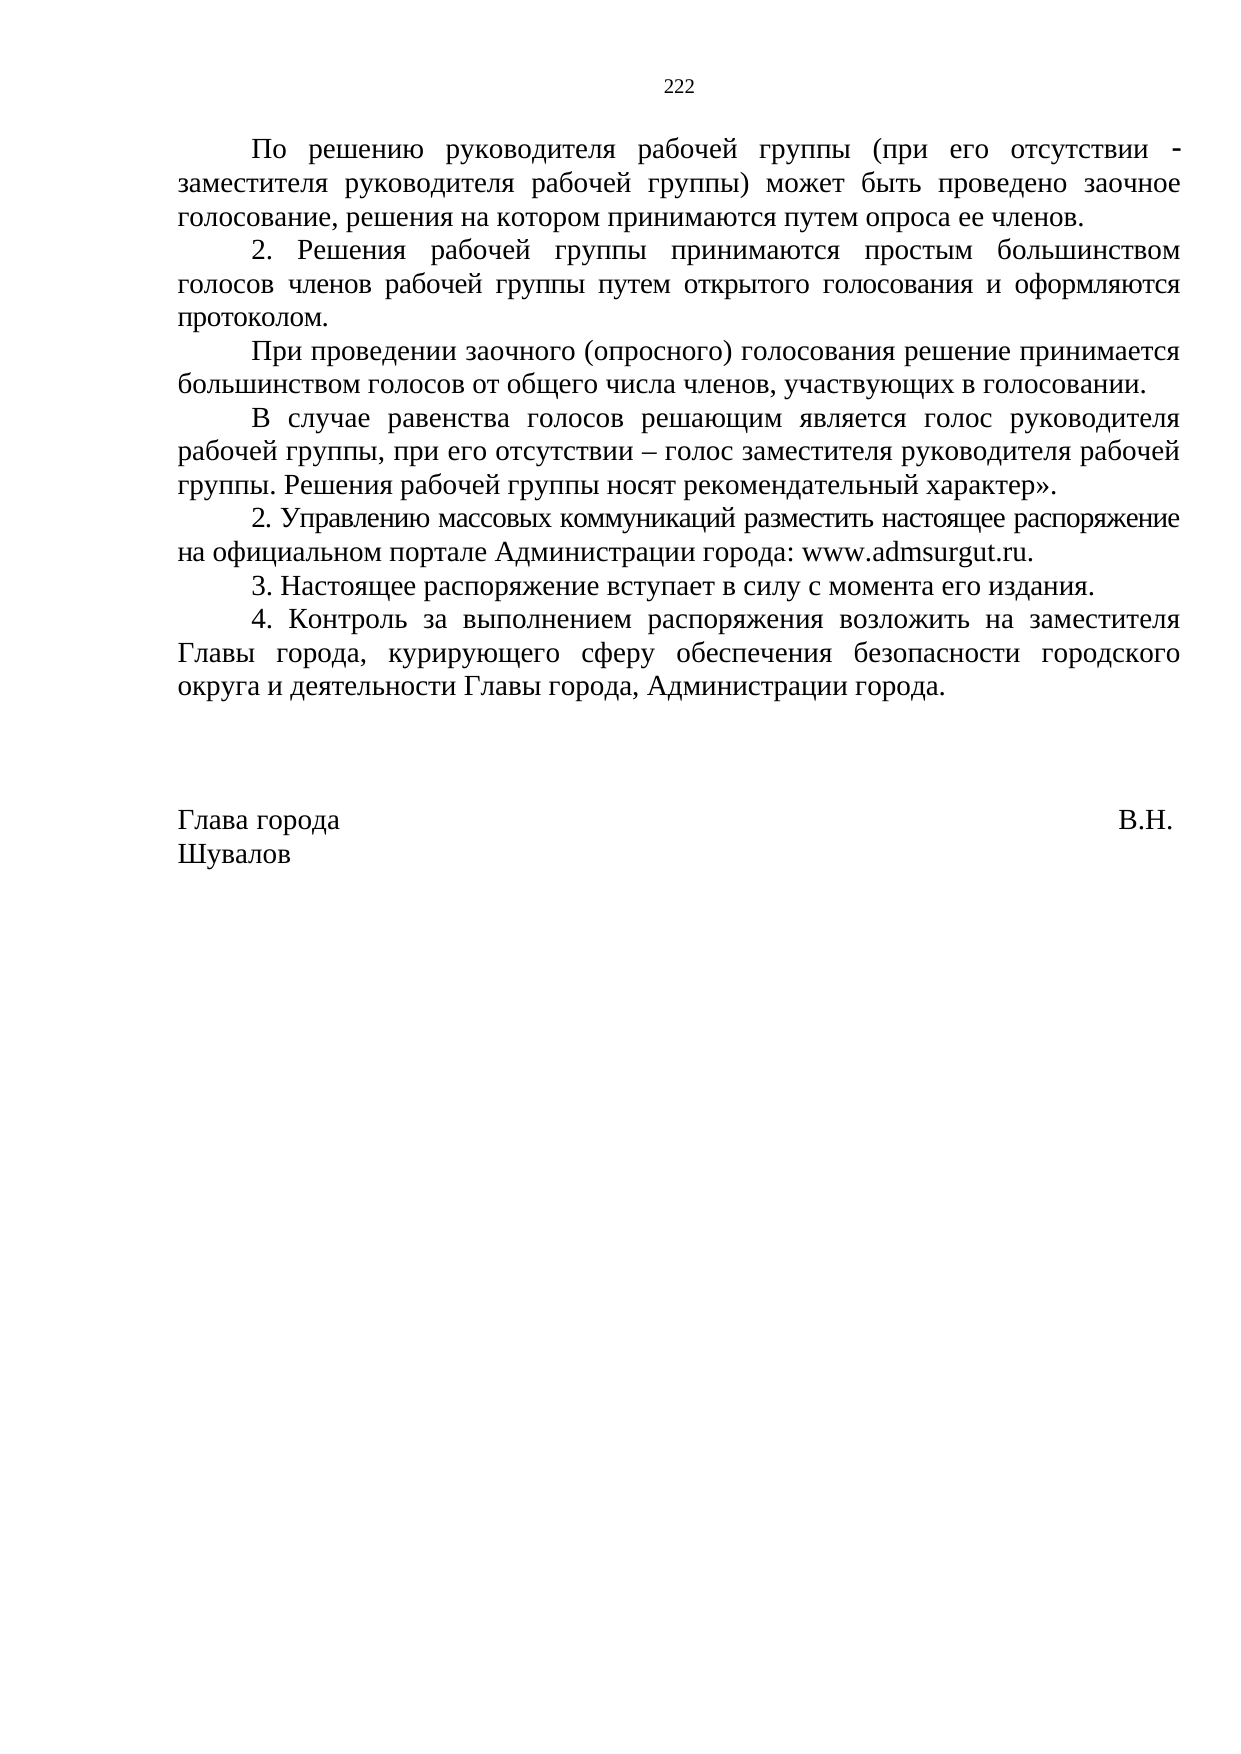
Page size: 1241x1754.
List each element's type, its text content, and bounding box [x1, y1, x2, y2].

list 2. Решения рабочей группы принимаются простым большинством голосов членов рабочей группы путем открытого голосования и оформляются протоколом. [177, 232, 1181, 333]
list При проведении заочного (опросного) голосования решение принимается большинством голосов от общего числа членов, участвующих в голосовании. [177, 333, 1181, 400]
text 3. Настоящее распоряжение вступает в силу с момента его издания. [177, 568, 1181, 601]
text 2. Управлению массовых коммуникаций разместить настоящее распоряжение на официальном портале Администрации города: www.admsurgut.ru. [177, 501, 1181, 568]
list В случае равенства голосов решающим является голос руководителя рабочей группы, при его отсутствии – голос заместителя руководителя рабочей группы. Решения рабочей группы носят рекомендательный характер». [177, 400, 1181, 501]
text По решению руководителя рабочей группы (при его отсутствии заместителя руководителя рабочей группы) может быть проведено заочное голосование, решения на котором принимаются путем опроса ее членов. [177, 131, 1181, 232]
text 4. Контроль за выполнением распоряжения возложить на заместителя Главы города, курирующего сферу обеспечения безопасности городского округа и деятельности Главы города, Администрации города. [177, 601, 1181, 702]
text Глава города В.Н. Шувалов [177, 802, 1181, 869]
